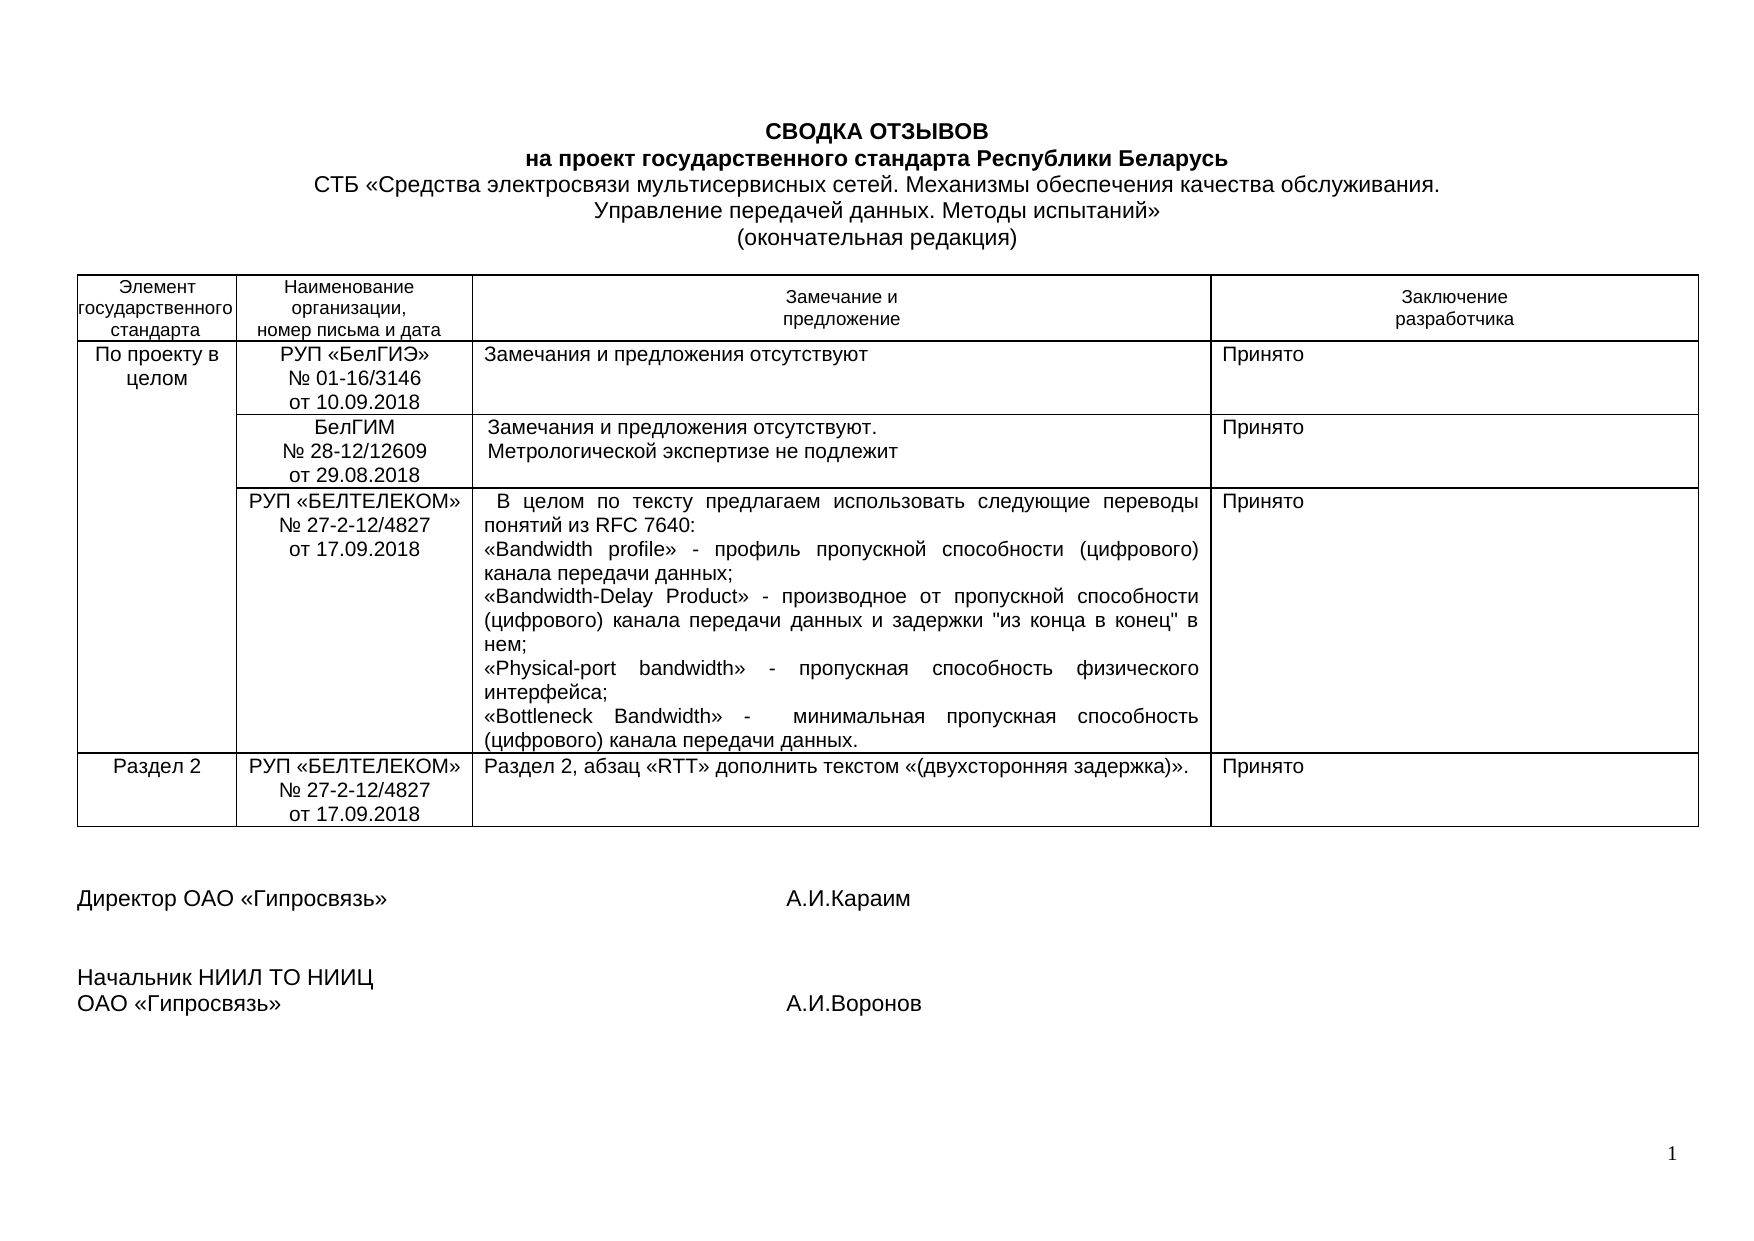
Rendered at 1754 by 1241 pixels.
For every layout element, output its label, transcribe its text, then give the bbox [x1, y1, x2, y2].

table_cell РУП «БелГИЭ» № 01-16/3146 от 10.09.2018 [237, 342, 472, 413]
table_cell БелГИМ № 28-12/12609 от 29.08.2018 [237, 415, 472, 487]
text СТБ «Средства электросвязи мультисервисных сетей. Механизмы обеспечения качества обслуживания. [77, 171, 1677, 197]
table_cell В целом по тексту предлагаем использовать следующие переводы понятий из RFC 7640: «Bandwidth profile» - профиль пропускной способности (цифрового) канала передачи данных; «Bandwidth-Delay Product» - производное от пропускной способности (цифрового) канала передачи данных и задержки "из конца в конец" в нем; «Physical-port bandwidth» - пропускная способность физического интерфейса; «Bottleneck Bandwidth» - минимальная пропускная способность (цифрового) канала передачи данных. [473, 489, 1210, 752]
text Директор ОАО «Гипросвязь» А.И.Караим [77, 884, 1677, 911]
table_cell Принято [1212, 489, 1698, 752]
table_cell РУП «БЕЛТЕЛЕКОМ» № 27-2-12/4827 от 17.09.2018 [237, 489, 472, 752]
table_cell По проекту в целом [78, 342, 236, 752]
text Управление передачей данных. Методы испытаний» [77, 197, 1677, 223]
table_header Заключение разработчика [1212, 276, 1698, 340]
table_cell Раздел 2 [78, 754, 236, 826]
table_cell Принято [1212, 415, 1698, 487]
table_header Наименование организации, номер письма и дата [237, 276, 472, 340]
table_cell Замечания и предложения отсутствуют [473, 342, 1210, 413]
text СВОДКА ОТЗЫВОВ [77, 118, 1677, 144]
table_cell РУП «БЕЛТЕЛЕКОМ» № 27-2-12/4827 от 17.09.2018 [237, 754, 472, 826]
text ОАО «Гипросвязь» А.И.Воронов [77, 990, 1677, 1016]
text Начальник НИИЛ ТО НИИЦ [77, 964, 1677, 990]
table_cell Принято [1212, 754, 1698, 826]
table_header Элемент государственного стандарта [78, 276, 236, 340]
table_cell Замечания и предложения отсутствуют. Метрологической экспертизе не подлежит [473, 415, 1210, 487]
table_header Замечание и предложение [473, 276, 1210, 340]
text (окончательная редакция) [77, 223, 1677, 250]
table_cell Раздел 2, абзац «RTT» дополнить текстом «(двухсторонняя задержка)». [473, 754, 1210, 826]
text на проект государственного стандарта Республики Беларусь [77, 144, 1677, 171]
table_cell Принято [1212, 342, 1698, 413]
